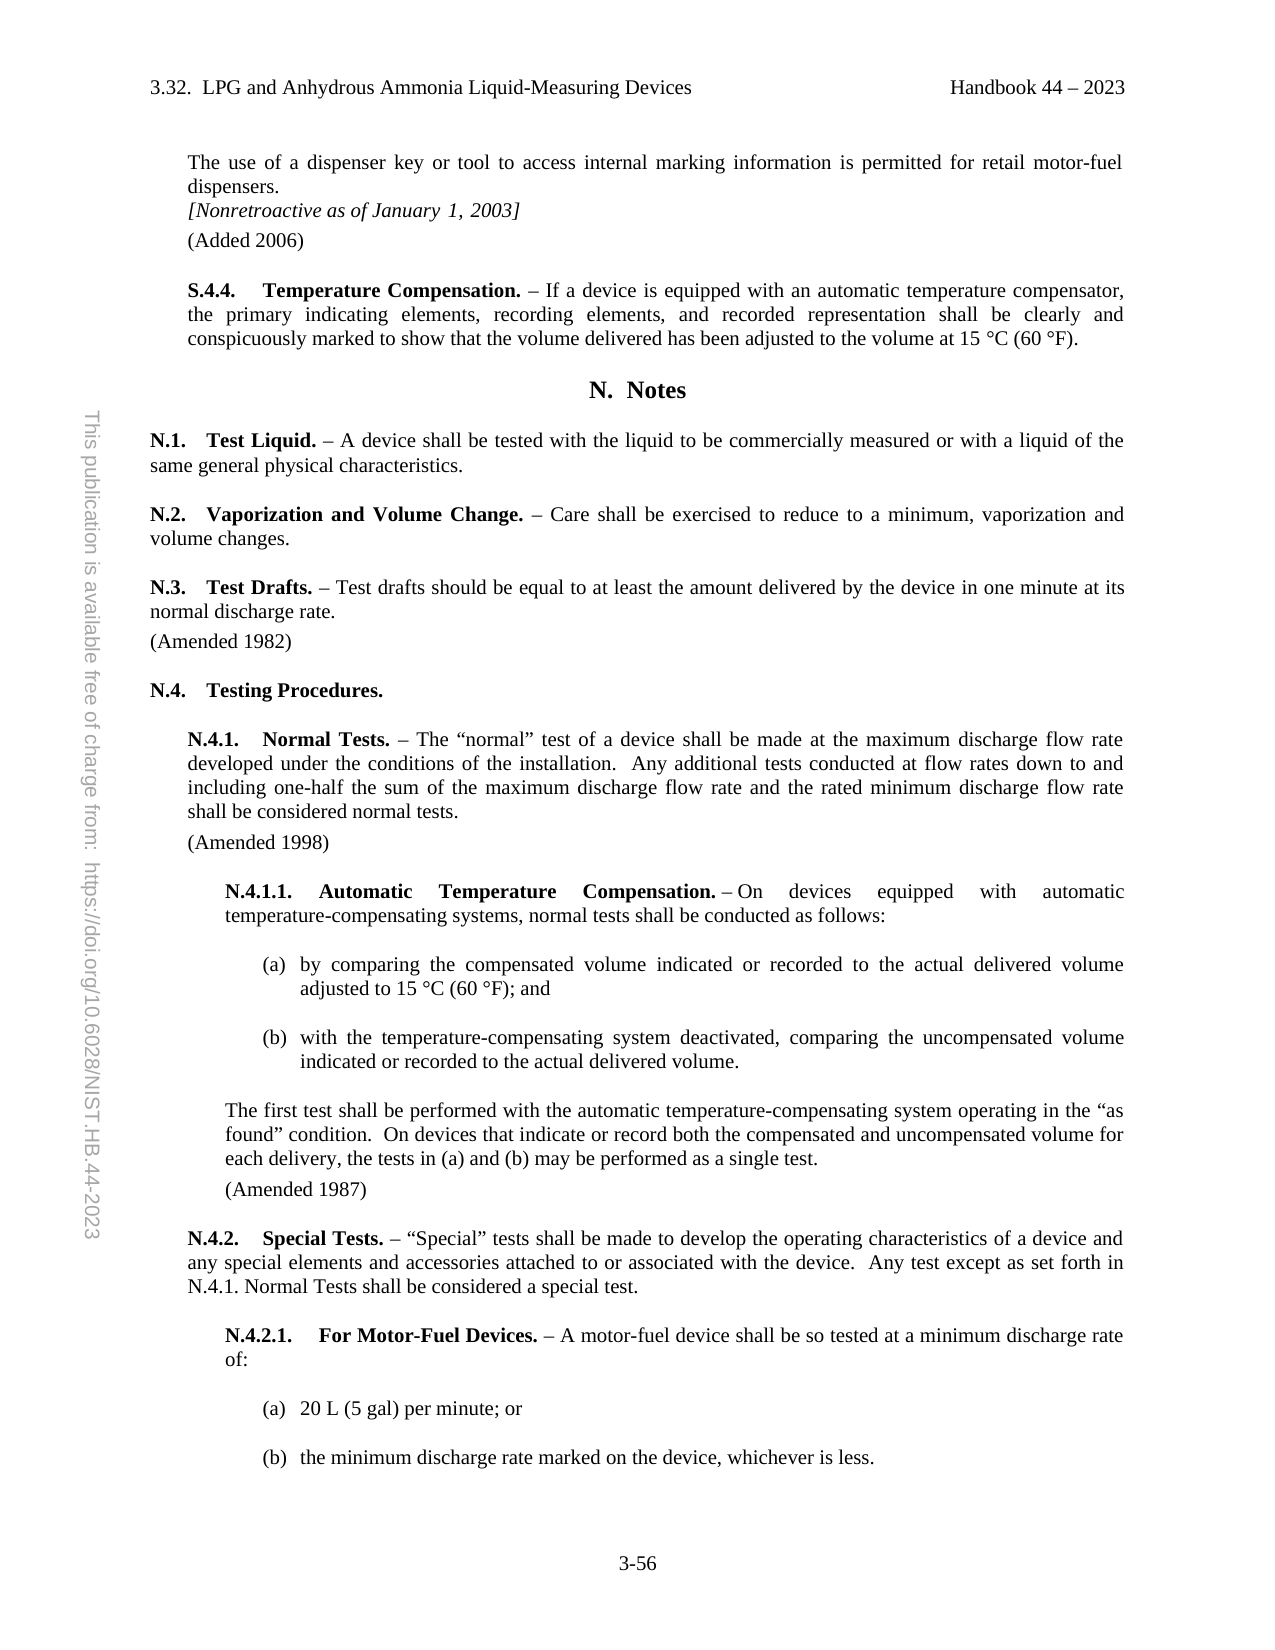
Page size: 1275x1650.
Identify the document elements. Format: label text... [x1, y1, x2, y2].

text (b) with the temperature-compensating system deactivated, comparing the uncompensated volume indicated or recorded to the actual delivered volume. [262, 1025, 1125, 1073]
text (b) the minimum discharge rate marked on the device, whichever is less. [262, 1445, 1125, 1469]
text (Added 2006) [187, 228, 1125, 252]
text [Nonretroactive as of January 1, 2003] [187, 198, 1125, 222]
text (Amended 1982) [150, 629, 1125, 653]
text The use of a dispenser key or tool to access internal marking information is permitted for retail motor-fuel dispensers. [187, 150, 1125, 198]
text N.1. Test Liquid. – A device shall be tested with the liquid to be commercially measured or with a liquid of the same general physical characteristics. [150, 428, 1125, 477]
text N.3. Test Drafts. – Test drafts should be equal to at least the amount delivered by the device in one minute at its normal discharge rate. [150, 575, 1125, 623]
text (Amended 1987) [225, 1177, 1125, 1201]
text N.4.1. Normal Tests. – The “normal” test of a device shall be made at the maximum discharge flow rate developed under the conditions of the installation. Any additional tests conducted at flow rates down to and including one-half the sum of the maximum discharge flow rate and the rated minimum discharge flow rate shall be considered normal tests. [187, 727, 1125, 823]
text N.4.1.1. Automatic Temperature Compensation. – On devices equipped with automatic temperature-compensating systems, normal tests shall be conducted as follows: [225, 879, 1125, 927]
text (a) 20 L (5 gal) per minute; or [262, 1396, 1125, 1420]
text The first test shall be performed with the automatic temperature-compensating system operating in the “as found” condition. On devices that indicate or record both the compensated and uncompensated volume for each delivery, the tests in (a) and (b) may be performed as a single test. [225, 1098, 1125, 1170]
text (Amended 1998) [187, 830, 1125, 854]
text N.2. Vaporization and Volume Change. – Care shall be exercised to reduce to a minimum, vaporization and volume changes. [150, 502, 1125, 550]
text N.4.2. Special Tests. – “Special” tests shall be made to develop the operating characteristics of a device and any special elements and accessories attached to or associated with the device. Any test except as set forth in N.4.1. Normal Tests shall be considered a special test. [187, 1226, 1125, 1298]
text N.4.2.1. For Motor-Fuel Devices. – A motor-fuel device shall be so tested at a minimum discharge rate of: [225, 1323, 1125, 1371]
subtitle N.4. Testing Procedures. [150, 678, 1125, 702]
text (a) by comparing the compensated volume indicated or recorded to the actual delivered volume adjusted to 15 °C (60 °F); and [262, 952, 1125, 1000]
text S.4.4. Temperature Compensation. – If a device is equipped with an automatic temperature compensator, the primary indicating elements, recording elements, and recorded representation shall be clearly and conspicuously marked to show that the volume delivered has been adjusted to the volume at 15 °C (60 °F). [187, 277, 1125, 350]
subtitle N. Notes [150, 375, 1125, 403]
